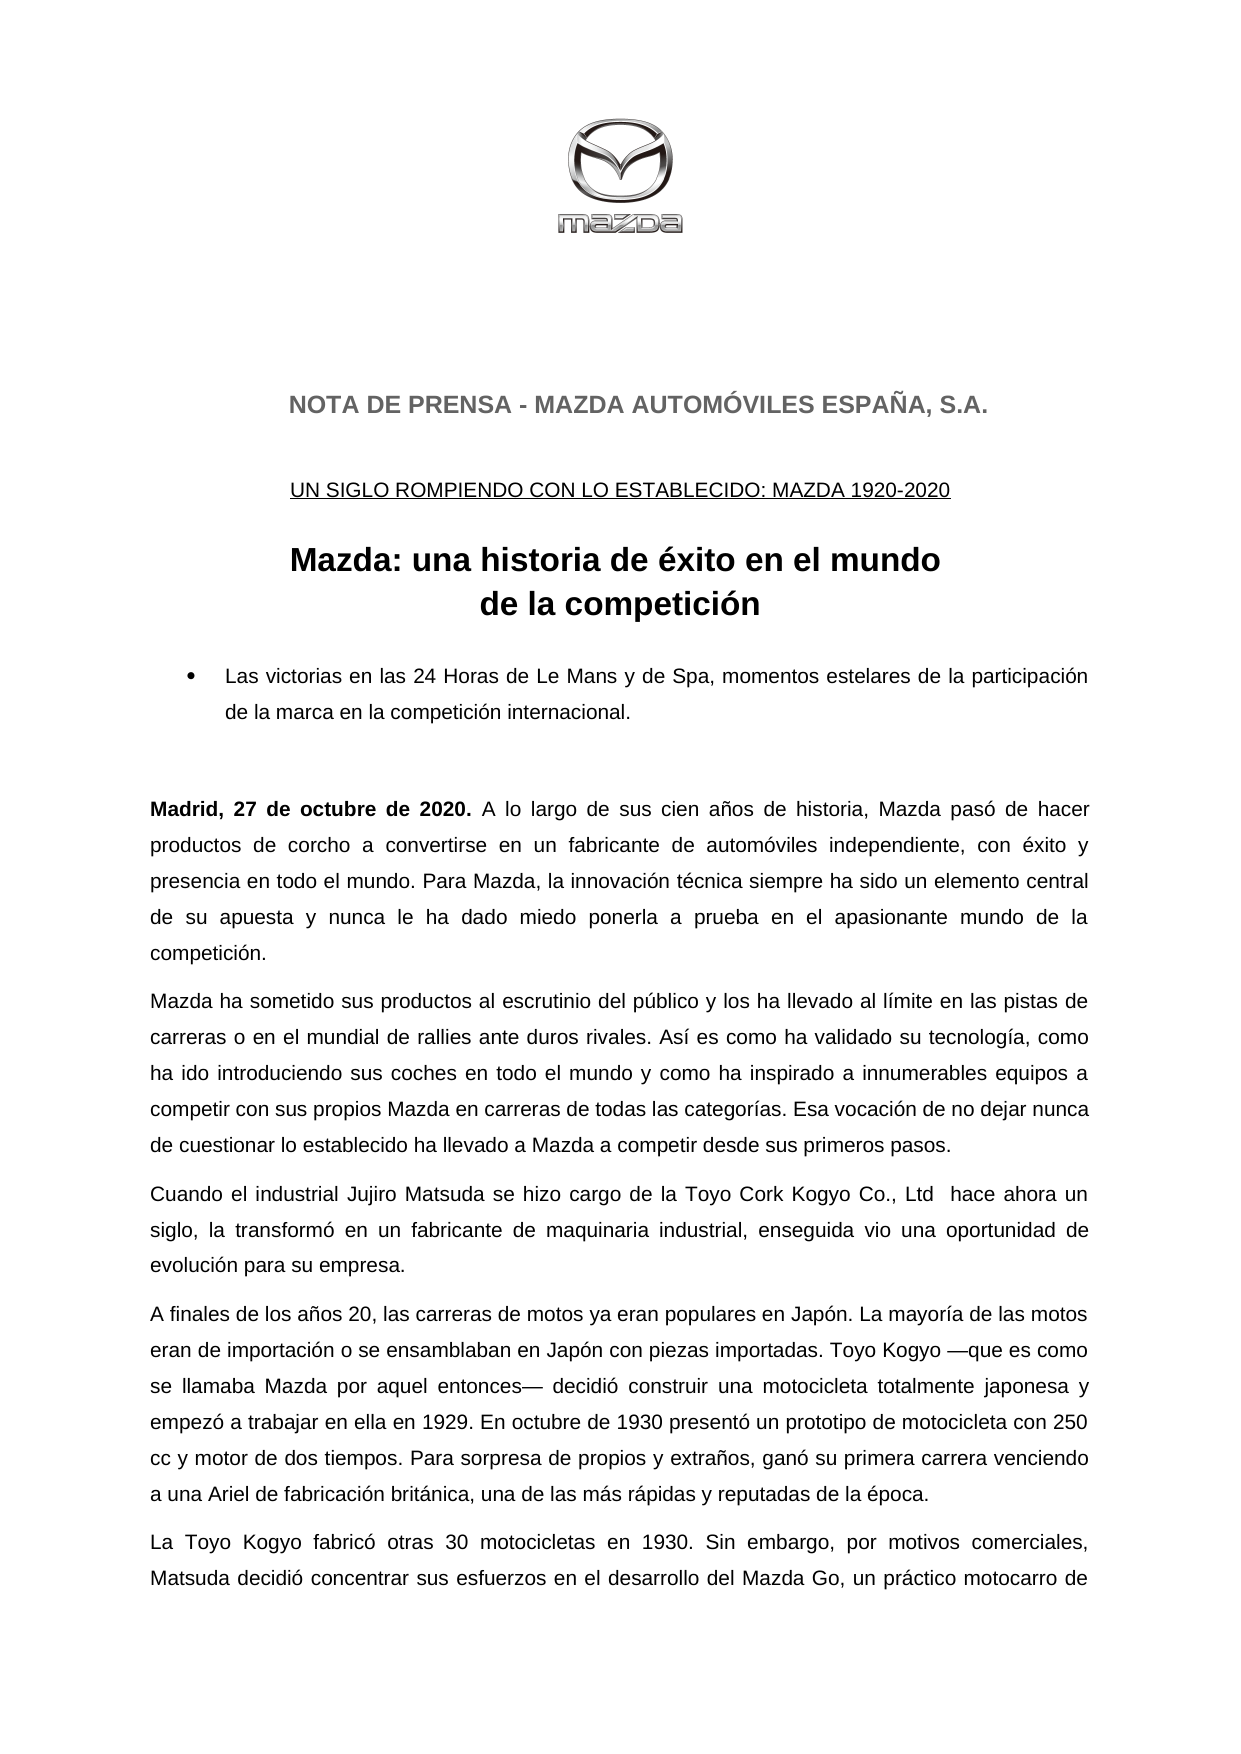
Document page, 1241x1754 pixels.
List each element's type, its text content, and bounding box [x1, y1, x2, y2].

text Madrid, 27 de octubre de 2020. A lo largo de sus cien años de historia, Mazda pasó de hacer productos de corcho a convertirse en un fabricante de automóviles independiente, con éxito y presencia en todo el mundo. Para Mazda, la innovación técnica siempre ha sido un elemento central de su apuesta y nunca le ha dado miedo ponerla a prueba en el apasionante mundo de la competición. [150, 797, 1090, 965]
picture [0, 0, 1241, 356]
list Las victorias en las 24 Horas de Le Mans y de Spa, momentos estelares de la participación de la marca en la competición internacional. [187, 664, 1090, 724]
text Mazda ha sometido sus productos al escrutinio del público y los ha llevado al límite en las pistas de carreras o en el mundial de rallies ante duros rivales. Así es como ha validado su tecnología, como ha ido introduciendo sus coches en todo el mundo y como ha inspirado a innumerables equipos a competir con sus propios Mazda en carreras de todas las categorías. Esa vocación de no dejar nunca de cuestionar lo establecido ha llevado a Mazda a competir desde sus primeros pasos. [150, 989, 1090, 1157]
text UN SIGLO ROMPIENDO CON LO ESTABLECIDO: MAZDA 1920-2020 [150, 477, 1090, 501]
text Cuando el industrial Jujiro Matsuda se hizo cargo de la Toyo Cork Kogyo Co., Ltd hace ahora un siglo, la transformó en un fabricante de maquinaria industrial, enseguida vio una oportunidad de evolución para su empresa. [150, 1181, 1090, 1277]
text A finales de los años 20, las carreras de motos ya eran populares en Japón. La mayoría de las motos eran de importación o se ensamblaban en Japón con piezas importadas. Toyo Kogyo —que es como se llamaba Mazda por aquel entonces— decidió construir una motocicleta totalmente japonesa y empezó a trabajar en ella en 1929. En octubre de 1930 presentó un prototipo de motocicleta con 250 cc y motor de dos tiempos. Para sorpresa de propios y extraños, ganó su primera carrera venciendo a una Ariel de fabricación británica, una de las más rápidas y reputadas de la época. [150, 1302, 1090, 1505]
text Mazda: una historia de éxito en el mundo de la competición [150, 540, 1090, 622]
